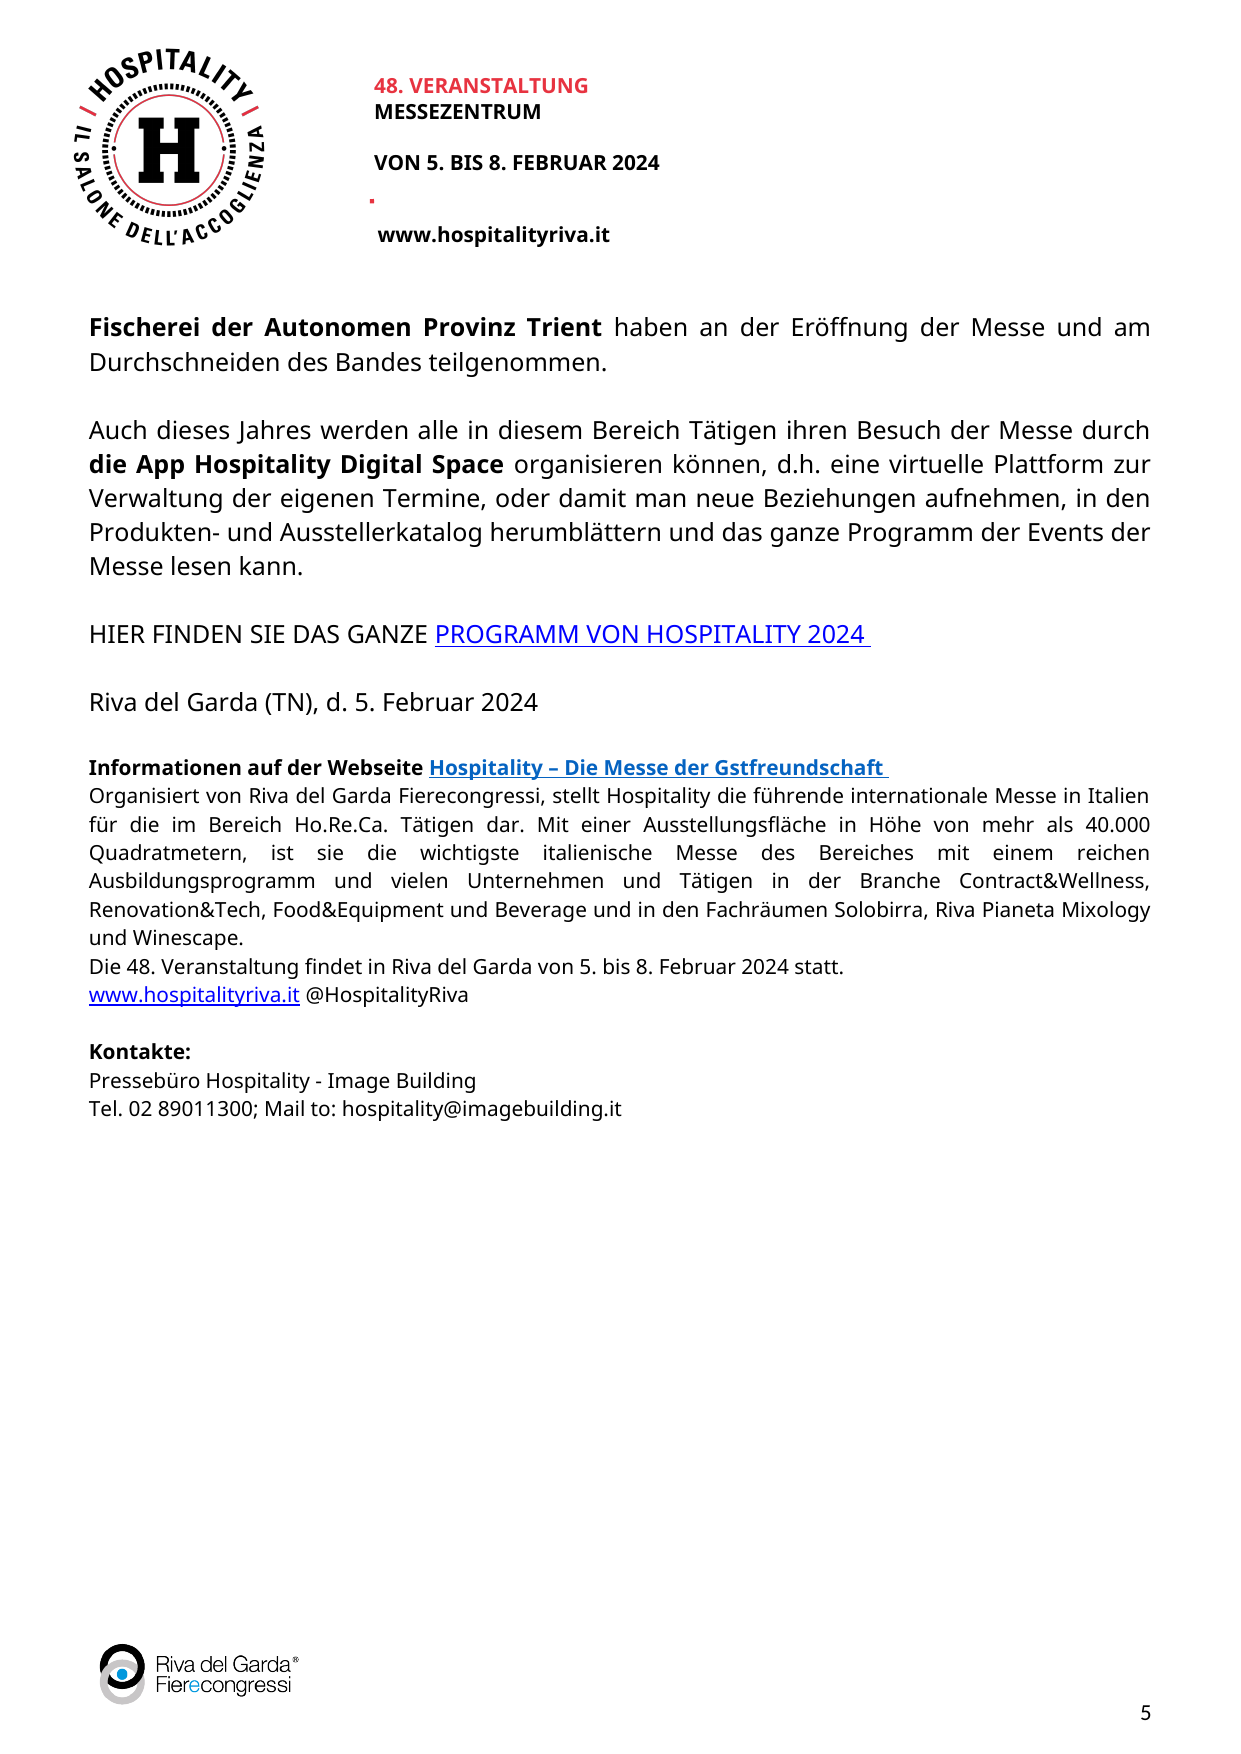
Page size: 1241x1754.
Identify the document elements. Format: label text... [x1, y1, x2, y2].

picture [40, 18, 298, 276]
text Riva del Garda (TN), d. 5. Februar 2024 [89, 685, 1152, 719]
text Organisiert von Riva del Garda Fierecongressi, stellt Hospitality die führende internationale Messe in Italien für die im Bereich Ho.Re.Ca. Tätigen dar. Mit einer Ausstellungsfläche in Höhe von mehr als 40.000 Quadratmetern, ist sie die wichtigste italienische Messe des Bereiches mit einem reichen Ausbildungsprogramm und vielen Unternehmen und Tätigen in der Branche Contract&Wellness, Renovation&Tech, Food&Equipment und Beverage und in den Fachräumen Solobirra, Riva Pianeta Mixology und Winescape. [89, 781, 1152, 952]
text Pressebüro Hospitality - Image Building [89, 1066, 1152, 1094]
text Auch dieses Jahres werden alle in diesem Bereich Tätigen ihren Besuch der Messe durch die App Hospitality Digital Space organisieren können, d.h. eine virtuelle Plattform zur Verwaltung der eigenen Termine, oder damit man neue Beziehungen aufnehmen, in den Produkten- und Ausstellerkatalog herumblättern und das ganze Programm der Events der Messe lesen kann. [89, 412, 1152, 583]
text HIER FINDEN SIE DAS GANZE PROGRAMM VON HOSPITALITY 2024 [89, 617, 1152, 651]
text Die 48. Veranstaltung findet in Riva del Garda von 5. bis 8. Februar 2024 statt. [89, 952, 1152, 980]
text Kontakte: [89, 1037, 1152, 1066]
text Tel. 02 89011300; Mail to: hospitality@imagebuilding.it [89, 1094, 1152, 1123]
text www.hospitalityriva.it @HospitalityRiva [89, 980, 1152, 1009]
text Informationen auf der Webseite Hospitality – Die Messe der Gstfreundschaft [89, 753, 1152, 781]
picture [88, 1632, 307, 1716]
